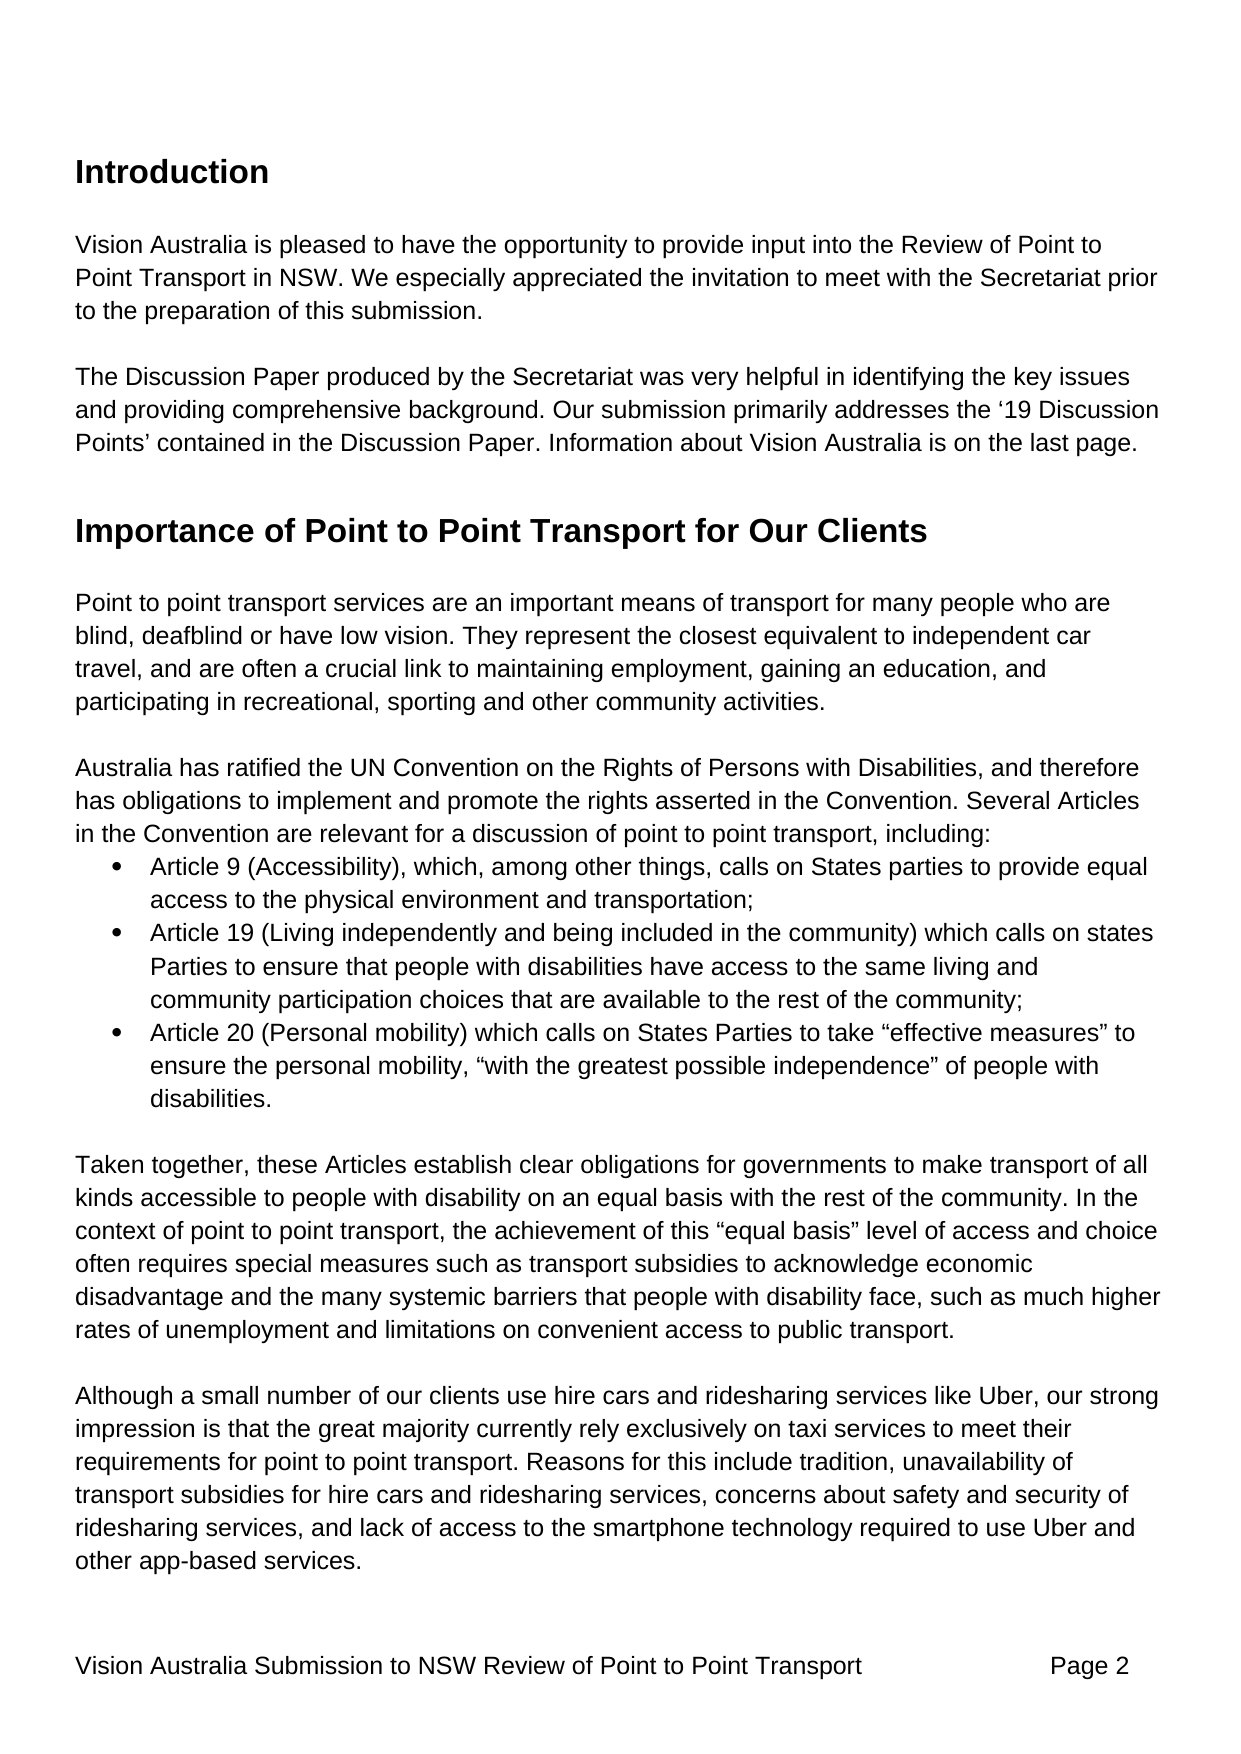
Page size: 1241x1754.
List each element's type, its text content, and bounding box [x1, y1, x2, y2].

text Vision Australia is pleased to have the opportunity to provide input into the Review of Point to Point Transport in NSW. We especially appreciated the invitation to meet with the Secretariat prior to the preparation of this submission. [75, 230, 1165, 324]
list Article 9 (Accessibility), which, among other things, calls on States parties to provide equal access to the physical environment and transportation; [112, 852, 1165, 914]
subtitle Importance of Point to Point Transport for Our Clients [75, 511, 1165, 549]
text Taken together, these Articles establish clear obligations for governments to make transport of all kinds accessible to people with disability on an equal basis with the rest of the community. In the context of point to point transport, the achievement of this “equal basis” level of access and choice often requires special measures such as transport subsidies to acknowledge economic disadvantage and the many systemic barriers that people with disability face, such as much higher rates of unemployment and limitations on convenient access to public transport. [75, 1150, 1165, 1344]
text Australia has ratified the UN Convention on the Rights of Persons with Disabilities, and therefore has obligations to implement and promote the rights asserted in the Convention. Several Articles in the Convention are relevant for a discussion of point to point transport, including: [75, 753, 1165, 848]
list Article 19 (Living independently and being included in the community) which calls on states Parties to ensure that people with disabilities have access to the same living and community participation choices that are available to the rest of the community; [112, 918, 1165, 1013]
subtitle Introduction [75, 153, 1165, 191]
list Article 20 (Personal mobility) which calls on States Parties to take “effective measures” to ensure the personal mobility, “with the greatest possible independence” of people with disabilities. [112, 1018, 1165, 1112]
text Point to point transport services are an important means of transport for many people who are blind, deafblind or have low vision. They represent the closest equivalent to independent car travel, and are often a crucial link to maintaining employment, gaining an education, and participating in recreational, sporting and other community activities. [75, 588, 1165, 716]
text The Discussion Paper produced by the Secretariat was very helpful in identifying the key issues and providing comprehensive background. Our submission primarily addresses the ‘19 Discussion Points’ contained in the Discussion Paper. Information about Vision Australia is on the last page. [75, 362, 1165, 457]
text Although a small number of our clients use hire cars and ridesharing services like Uber, our strong impression is that the great majority currently rely exclusively on taxi services to meet their requirements for point to point transport. Reasons for this include tradition, unavailability of transport subsidies for hire cars and ridesharing services, concerns about safety and security of ridesharing services, and lack of access to the smartphone technology required to use Uber and other app-based services. [75, 1381, 1165, 1575]
